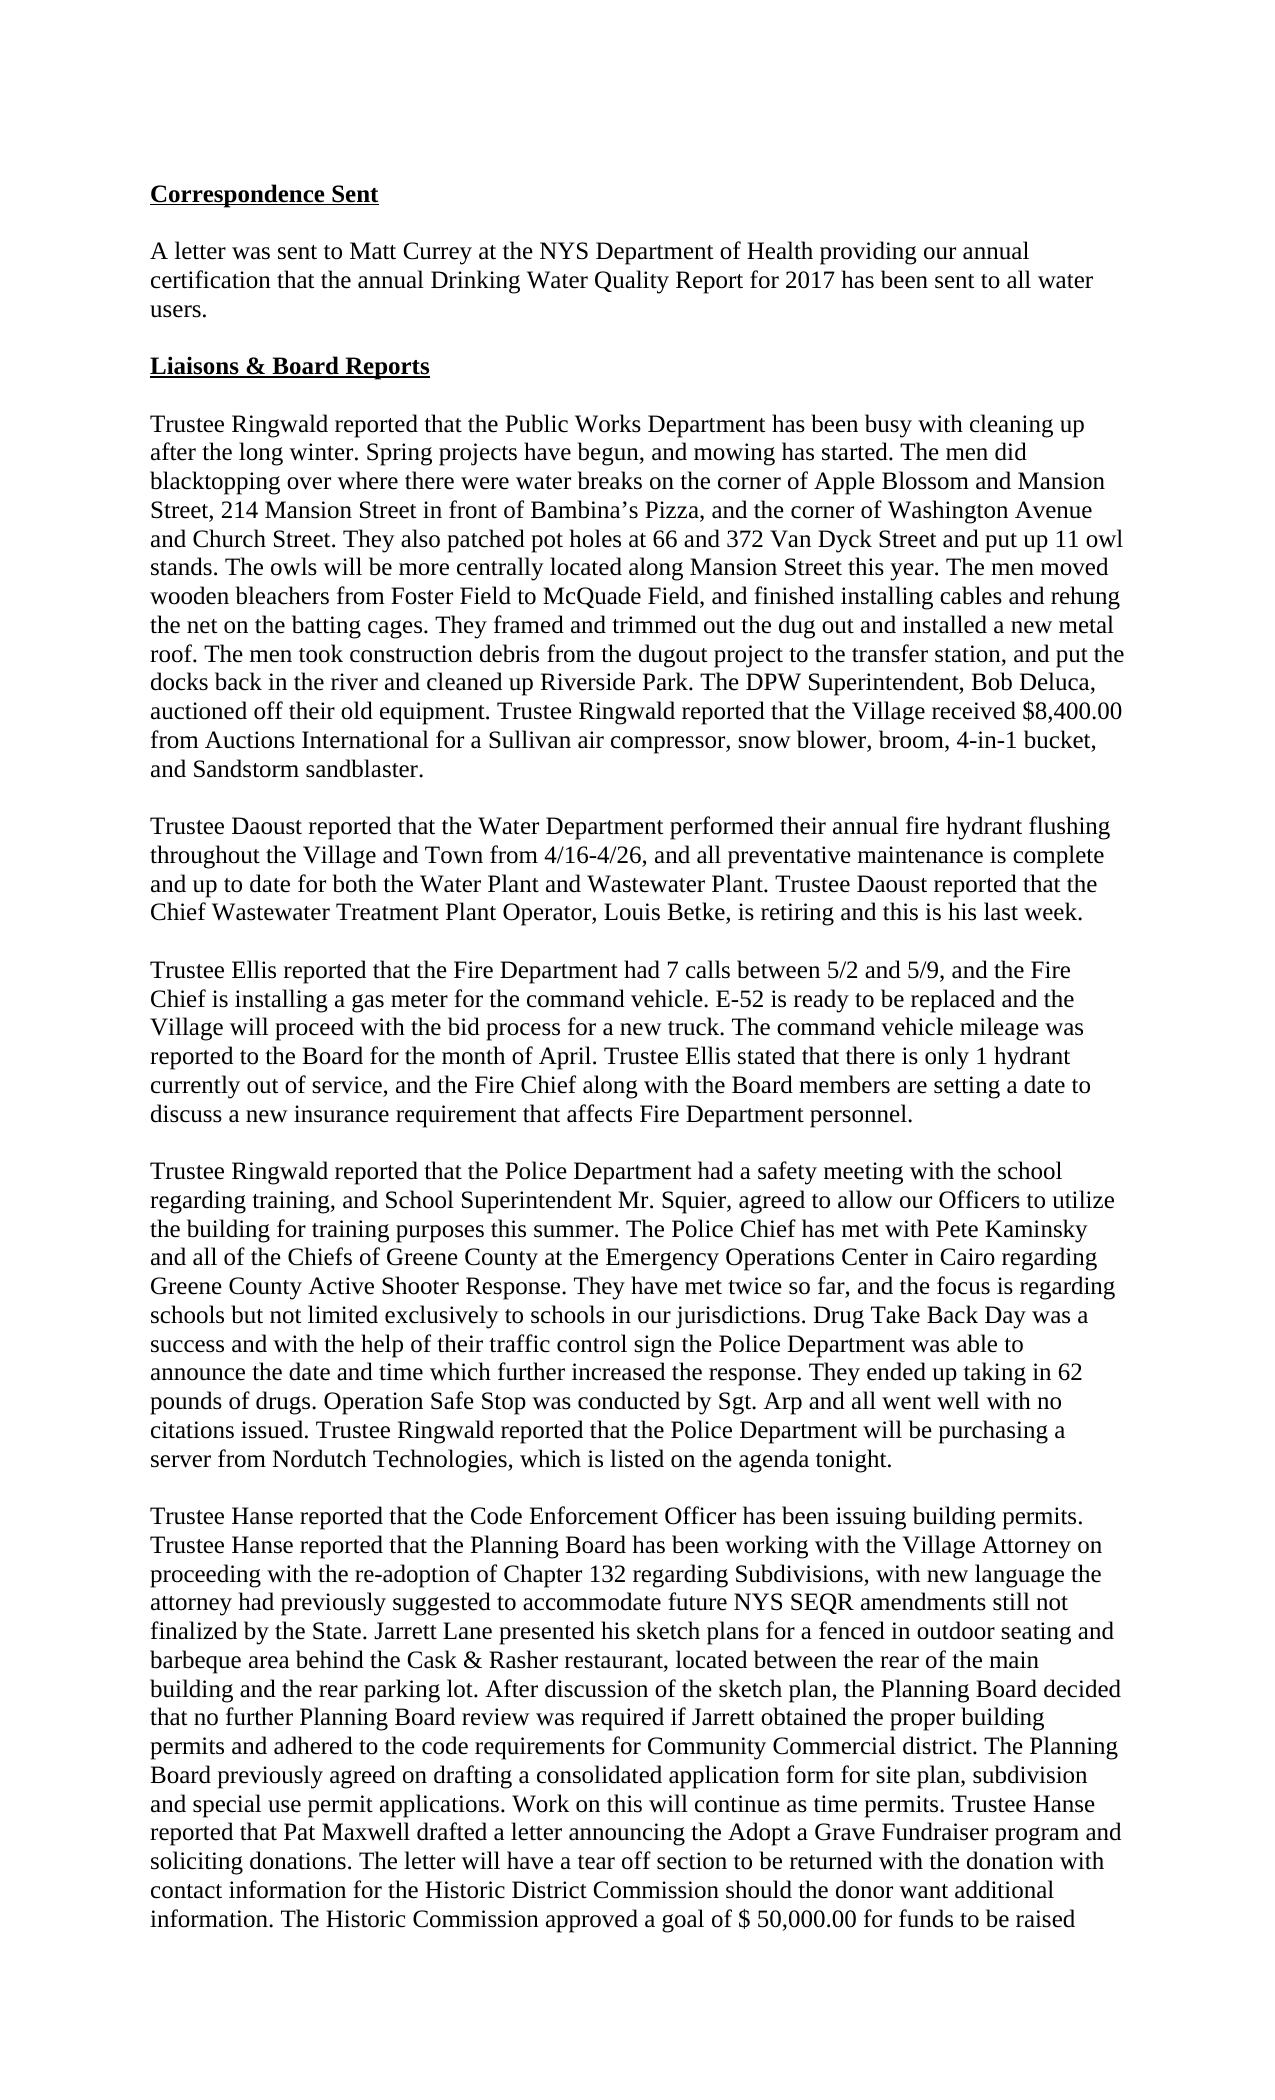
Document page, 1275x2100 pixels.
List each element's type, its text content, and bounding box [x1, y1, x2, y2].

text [150, 1501, 1125, 1932]
text Trustee Ringwald reported that the Police Department had a safety meeting with the school regarding training, and School Superintendent Mr. Squier, agreed to allow our Officers to utilize the building for training purposes this summer. The Police Chief has met with Pete Kaminsky and all of the Chiefs of Greene County at the Emergency Operations Center in Cairo regarding Greene County Active Shooter Response. They have met twice so far, and the focus is regarding schools but not limited exclusively to schools in our jurisdictions. Drug Take Back Day was a success and with the help of their traffic control sign the Police Department was able to announce the date and time which further increased the response. They ended up taking in 62 pounds of drugs. Operation Safe Stop was conducted by Sgt. Arp and all went well with no citations issued. Trustee Ringwald reported that the Police Department will be purchasing a server from Nordutch Technologies, which is listed on the agenda tonight. [150, 1156, 1125, 1472]
text A letter was sent to Matt Currey at the NYS Department of Health providing our annual certification that the annual Drinking Water Quality Report for 2017 has been sent to all water users. [150, 236, 1125, 322]
text Trustee Ringwald reported that the Public Works Department has been busy with cleaning up after the long winter. Spring projects have begun, and mowing has started. The men did blacktopping over where there were water breaks on the corner of Apple Blossom and Mansion Street, 214 Mansion Street in front of Bambina’s Pizza, and the corner of Washington Avenue and Church Street. They also patched pot holes at 66 and 372 Van Dyck Street and put up 11 owl stands. The owls will be more centrally located along Mansion Street this year. The men moved wooden bleachers from Foster Field to McQuade Field, and finished installing cables and rehung the net on the batting cages. They framed and trimmed out the dug out and installed a new metal roof. The men took construction debris from the dugout project to the transfer station, and put the docks back in the river and cleaned up Riverside Park. The DPW Superintendent, Bob Deluca, auctioned off their old equipment. Trustee Ringwald reported that the Village received $8,400.00 from Auctions International for a Sullivan air compressor, snow blower, broom, 4-in-1 bucket, and Sandstorm sandblaster. [150, 409, 1125, 782]
text Trustee Daoust reported that the Water Department performed their annual fire hydrant flushing throughout the Village and Town from 4/16-4/26, and all preventative maintenance is complete and up to date for both the Water Plant and Wastewater Plant. Trustee Daoust reported that the Chief Wastewater Treatment Plant Operator, Louis Betke, is retiring and this is his last week. [150, 811, 1125, 926]
text Liaisons & Board Reports [150, 322, 1125, 380]
text Trustee Ellis reported that the Fire Department had 7 calls between 5/2 and 5/9, and the Fire Chief is installing a gas meter for the command vehicle. E-52 is ready to be replaced and the Village will proceed with the bid process for a new truck. The command vehicle mileage was reported to the Board for the month of April. Trustee Ellis stated that there is only 1 hydrant currently out of service, and the Fire Chief along with the Board members are setting a date to discuss a new insurance requirement that affects Fire Department personnel. [150, 955, 1125, 1127]
text Correspondence Sent [150, 179, 1125, 207]
